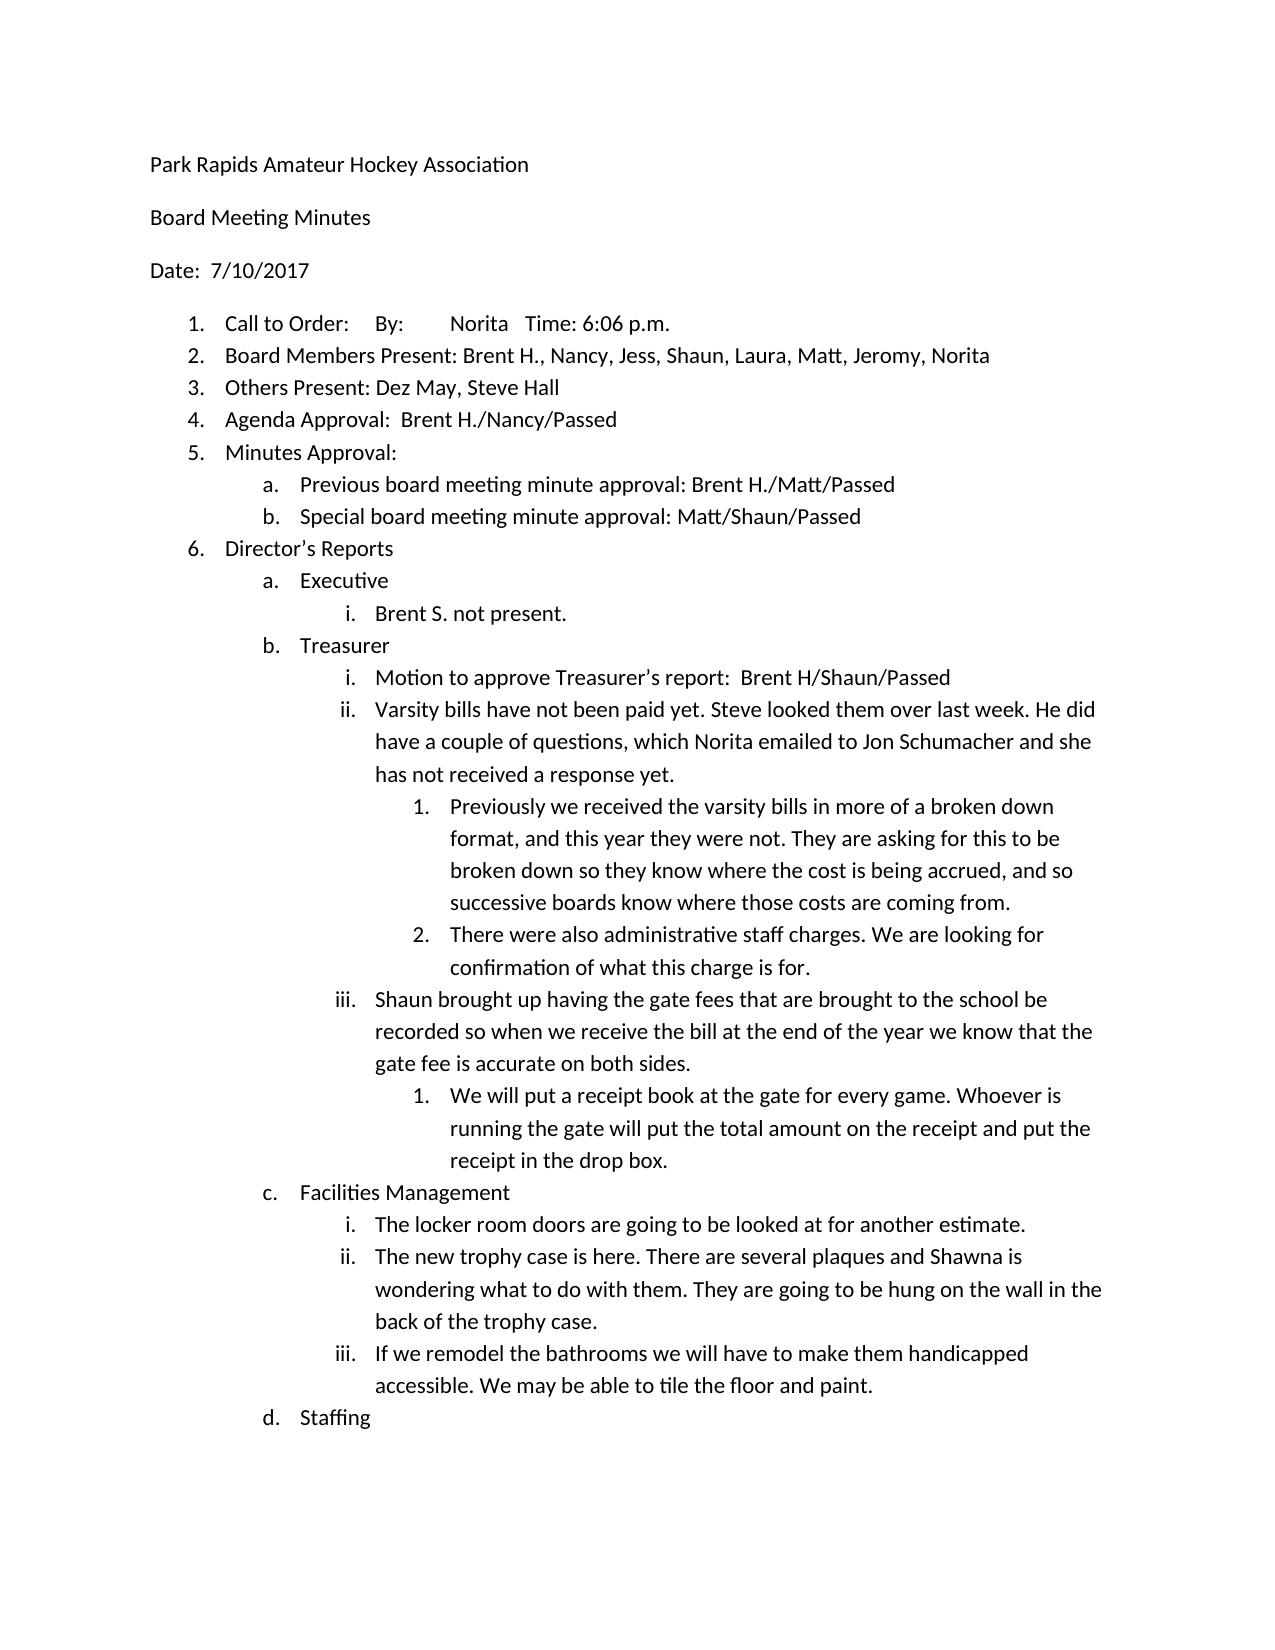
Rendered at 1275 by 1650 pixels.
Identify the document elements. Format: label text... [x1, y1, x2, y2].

text Park Rapids Amateur Hockey Association [150, 150, 1125, 178]
list There were also administrative staff charges. We are looking for confirmation of what this charge is for. [412, 921, 1125, 981]
list Agenda Approval: Brent H./Nancy/Passed [187, 406, 1125, 434]
list Facilities Management [262, 1178, 1125, 1206]
list Director’s Reports [187, 534, 1125, 562]
list Varsity bills have not been paid yet. Steve looked them over last week. He did have a couple of questions, which Norita emailed to Jon Schumacher and she has not received a response yet. [356, 695, 1125, 788]
list Staffing [262, 1403, 1125, 1431]
list Board Members Present: Brent H., Nancy, Jess, Shaun, Laura, Matt, Jeromy, Norita [187, 341, 1125, 369]
list We will put a receipt book at the gate for every game. Whoever is running the gate will put the total amount on the receipt and put the receipt in the drop box. [412, 1082, 1125, 1174]
list Previously we received the varsity bills in more of a broken down format, and this year they were not. They are asking for this to be broken down so they know where the cost is being accrued, and so successive boards know where those costs are coming from. [412, 792, 1125, 916]
list Call to Order: By: Norita Time: 6:06 p.m. [187, 309, 1125, 337]
list Minutes Approval: [187, 438, 1125, 466]
list If we remodel the bathrooms we will have to make them handicapped accessible. We may be able to tile the floor and paint. [356, 1339, 1125, 1399]
list Others Present: Dez May, Steve Hall [187, 373, 1125, 401]
text Board Meeting Minutes [150, 203, 1125, 231]
list Treasurer [262, 631, 1125, 659]
list The new trophy case is here. There are several plaques and Shawna is wondering what to do with them. They are going to be hung on the wall in the back of the trophy case. [356, 1242, 1125, 1335]
list Shaun brought up having the gate fees that are brought to the school be recorded so when we receive the bill at the end of the year we know that the gate fee is accurate on both sides. [356, 985, 1125, 1077]
list Motion to approve Treasurer’s report: Brent H/Shaun/Passed [356, 663, 1125, 691]
list Previous board meeting minute approval: Brent H./Matt/Passed [262, 470, 1125, 498]
list Executive [262, 567, 1125, 594]
list Special board meeting minute approval: Matt/Shaun/Passed [262, 502, 1125, 530]
list Brent S. not present. [356, 599, 1125, 627]
list The locker room doors are going to be looked at for another estimate. [356, 1210, 1125, 1238]
text Date: 7/10/2017 [150, 256, 1125, 284]
